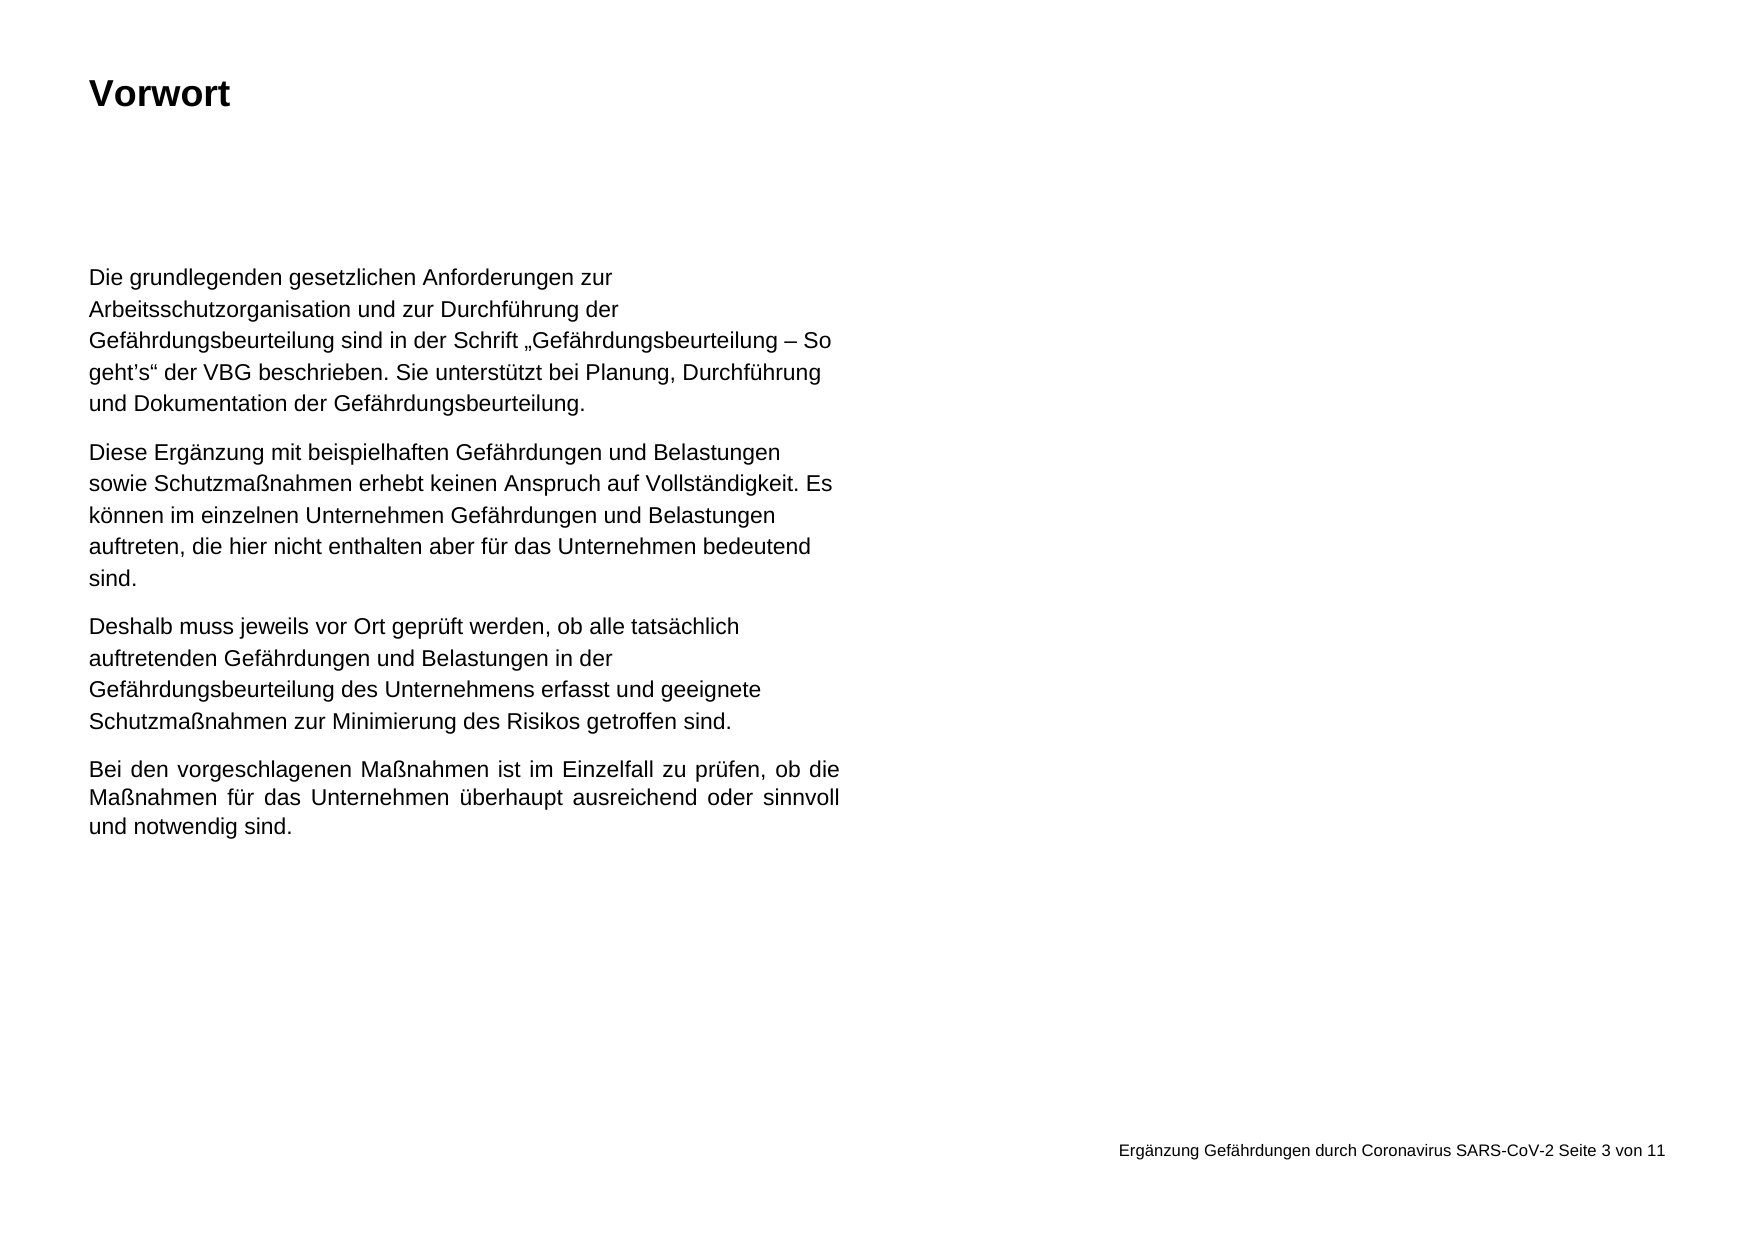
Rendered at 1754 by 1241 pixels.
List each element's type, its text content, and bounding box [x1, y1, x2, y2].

subtitle Vorwort [89, 71, 840, 114]
text Die grundlegenden gesetzlichen Anforderungen zur Arbeitsschutzorganisation und zur Durchführung der Gefährdungsbeurteilung sind in der Schrift „Gefährdungsbeurteilung – So geht’s“ der VBG beschrieben. Sie unterstützt bei Planung, Durchführung und Dokumentation der Gefährdungsbeurteilung. [89, 264, 840, 417]
text Bei den vorgeschlagenen Maßnahmen ist im Einzelfall zu prüfen, ob die Maßnahmen für das Unternehmen überhaupt ausreichend oder sinnvoll und notwendig sind. [89, 756, 840, 839]
text Deshalb muss jeweils vor Ort geprüft werden, ob alle tatsächlich auftretenden Gefährdungen und Belastungen in der Gefährdungsbeurteilung des Unternehmens erfasst und geeignete Schutzmaßnahmen zur Minimierung des Risikos getroffen sind. [89, 613, 840, 734]
text Diese Ergänzung mit beispielhaften Gefährdungen und Belastungen sowie Schutzmaßnahmen erhebt keinen Anspruch auf Vollständigkeit. Es können im einzelnen Unternehmen Gefährdungen und Belastungen auftreten, die hier nicht enthalten aber für das Unternehmen bedeutend sind. [89, 438, 840, 591]
